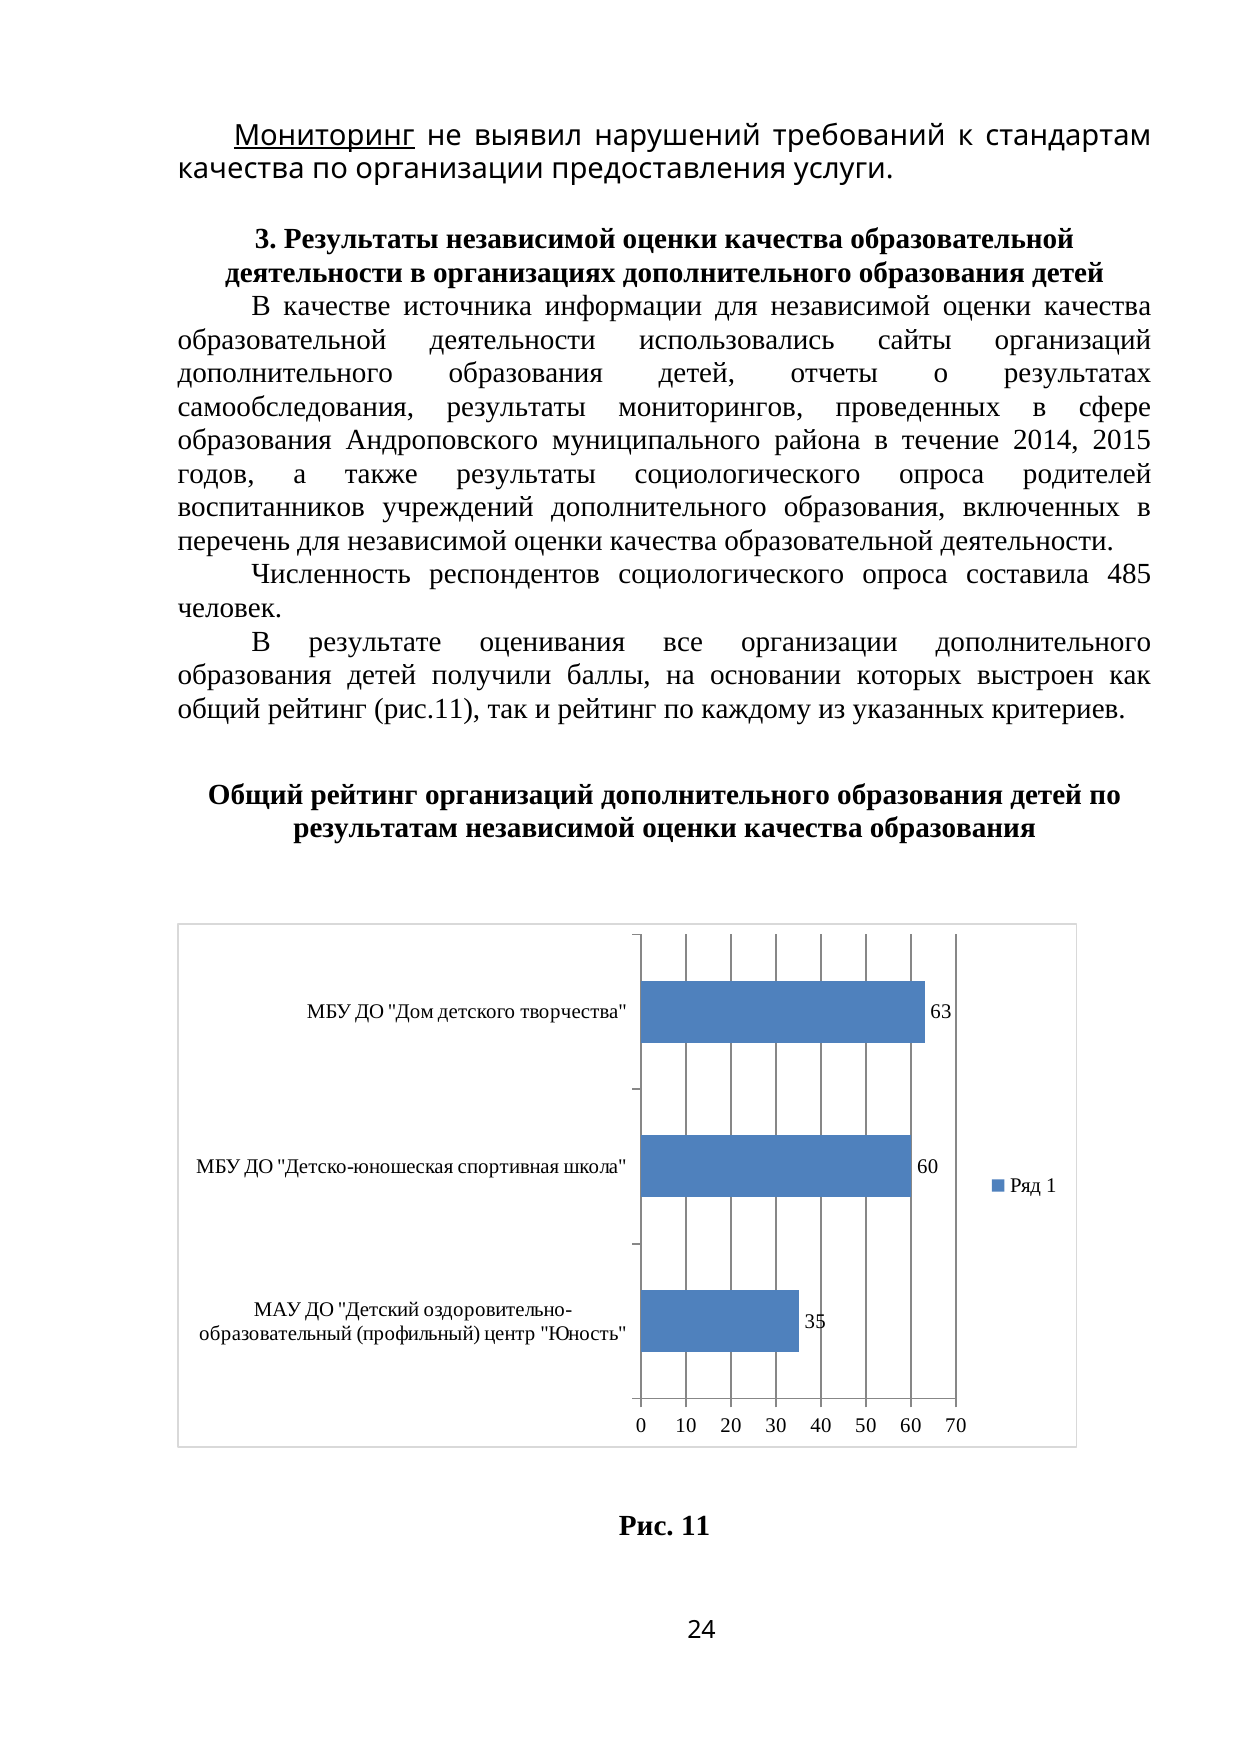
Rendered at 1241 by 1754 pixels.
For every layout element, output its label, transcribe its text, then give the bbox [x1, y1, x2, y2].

text В результате оценивания все организации дополнительного образования детей получили баллы, на основании которых выстроен как общий рейтинг (рис.11), так и рейтинг по каждому из указанных критериев. [177, 624, 1152, 724]
text Общий рейтинг организаций дополнительного образования детей по результатам независимой оценки качества образования [177, 777, 1152, 844]
text Мониторинг не выявил нарушений требований к стандартам качества по организации предоставления услуги. [177, 118, 1152, 185]
text Численность респондентов социологического опроса составила 485 человек. [177, 557, 1152, 624]
text 3. Результаты независимой оценки качества образовательной деятельности в организациях дополнительного образования детей [177, 221, 1152, 288]
text В качестве источника информации для независимой оценки качества образовательной деятельности использовались сайты организаций дополнительного образования детей, отчеты о результатах самообследования, результаты мониторингов, проведенных в сфере образования Андроповского муниципального района в течение 2014, 2015 годов, а также результаты социологического опроса родителей воспитанников учреждений дополнительного образования, включенных в перечень для независимой оценки качества образовательной деятельности. [177, 288, 1152, 557]
text Рис. 11 [177, 1508, 1152, 1542]
